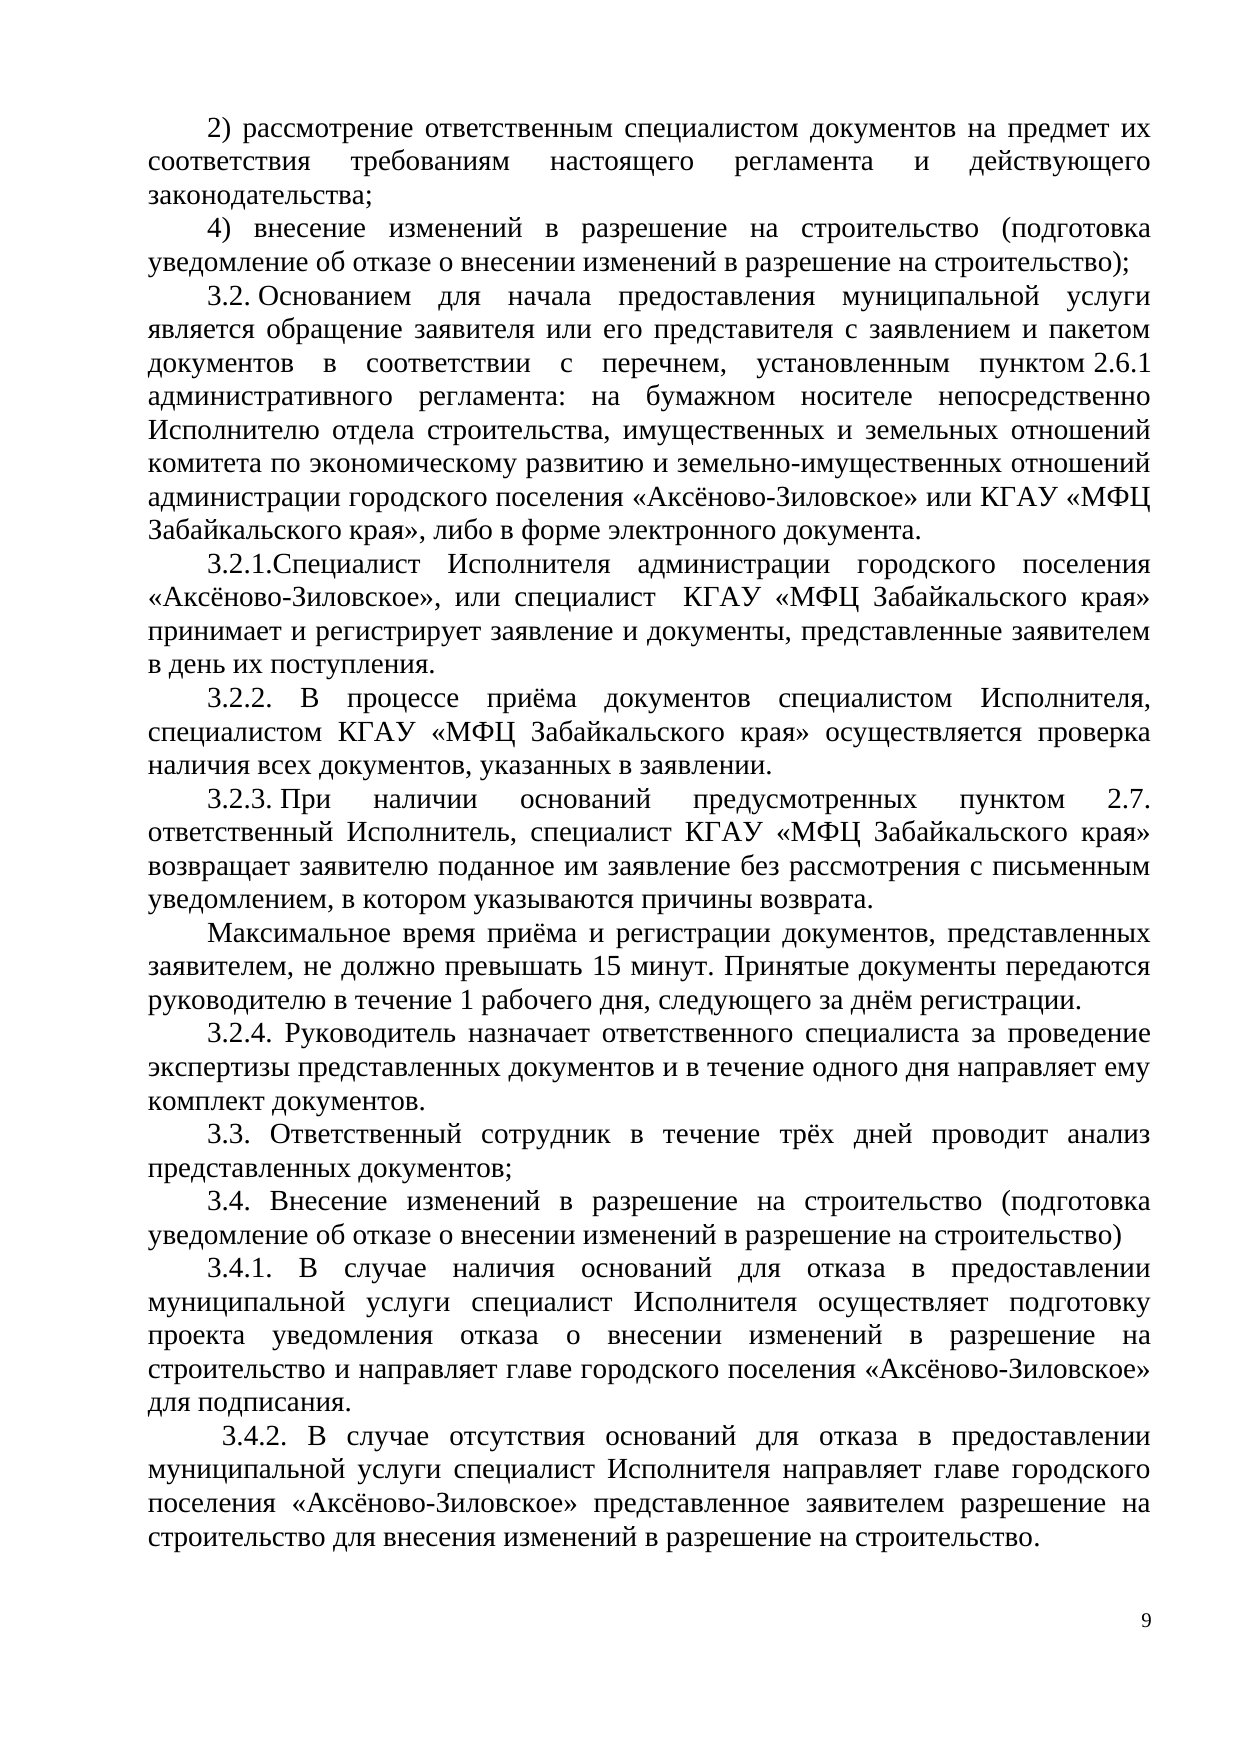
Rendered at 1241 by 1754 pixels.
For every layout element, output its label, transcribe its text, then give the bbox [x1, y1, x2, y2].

text 3.4. Внесение изменений в разрешение на строительство (подготовка уведомление об отказе о внесении изменений в разрешение на строительство) [148, 1183, 1152, 1250]
text 2) рассмотрение ответственным специалистом документов на предмет их соответствия требованиям настоящего регламента и действующего законодательства; [148, 110, 1152, 211]
text Максимальное время приёма и регистрации документов, представленных заявителем, не должно превышать 15 минут. Принятые документы передаются руководителю в течение 1 рабочего дня, следующего за днём регистрации. [148, 915, 1152, 1016]
text 4) внесение изменений в разрешение на строительство (подготовка уведомление об отказе о внесении изменений в разрешение на строительство); [148, 211, 1152, 278]
text 3.2.4. Руководитель назначает ответственного специалиста за проведение экспертизы представленных документов и в течение одного дня направляет ему комплект документов. [148, 1016, 1152, 1116]
text 3.2.1.Специалист Исполнителя администрации городского поселения «Аксёново-Зиловское», или специалист КГАУ «МФЦ Забайкальского края» принимает и регистрирует заявление и документы, представленные заявителем в день их поступления. [148, 546, 1152, 680]
text 3.2.2. В процессе приёма документов специалистом Исполнителя, специалистом КГАУ «МФЦ Забайкальского края» осуществляется проверка наличия всех документов, указанных в заявлении. [148, 680, 1152, 781]
text 3.4.1. В случае наличия оснований для отказа в предоставлении муниципальной услуги специалист Исполнителя осуществляет подготовку проекта уведомления отказа о внесении изменений в разрешение на строительство и направляет главе городского поселения «Аксёново-Зиловское» для подписания. [148, 1250, 1152, 1418]
text 3.3. Ответственный сотрудник в течение трёх дней проводит анализ представленных документов; [148, 1116, 1152, 1183]
text 3.2.3. При наличии оснований предусмотренных пунктом 2.7. ответственный Исполнитель, специалист КГАУ «МФЦ Забайкальского края» возвращает заявителю поданное им заявление без рассмотрения с письменным уведомлением, в котором указываются причины возврата. [148, 781, 1152, 915]
text 3.4.2. В случае отсутствия оснований для отказа в предоставлении муниципальной услуги специалист Исполнителя направляет главе городского поселения «Аксёново-Зиловское» представленное заявителем разрешение на строительство для внесения изменений в разрешение на строительство. [148, 1418, 1152, 1552]
text 3.2. Основанием для начала предоставления муниципальной услуги является обращение заявителя или его представителя с заявлением и пакетом документов в соответствии с перечнем, установленным пунктом 2.6.1 административного регламента: на бумажном носителе непосредственно Исполнителю отдела строительства, имущественных и земельных отношений комитета по экономическому развитию и земельно-имущественных отношений администрации городского поселения «Аксёново-Зиловское» или КГАУ «МФЦ Забайкальского края», либо в форме электронного документа. [148, 278, 1152, 546]
